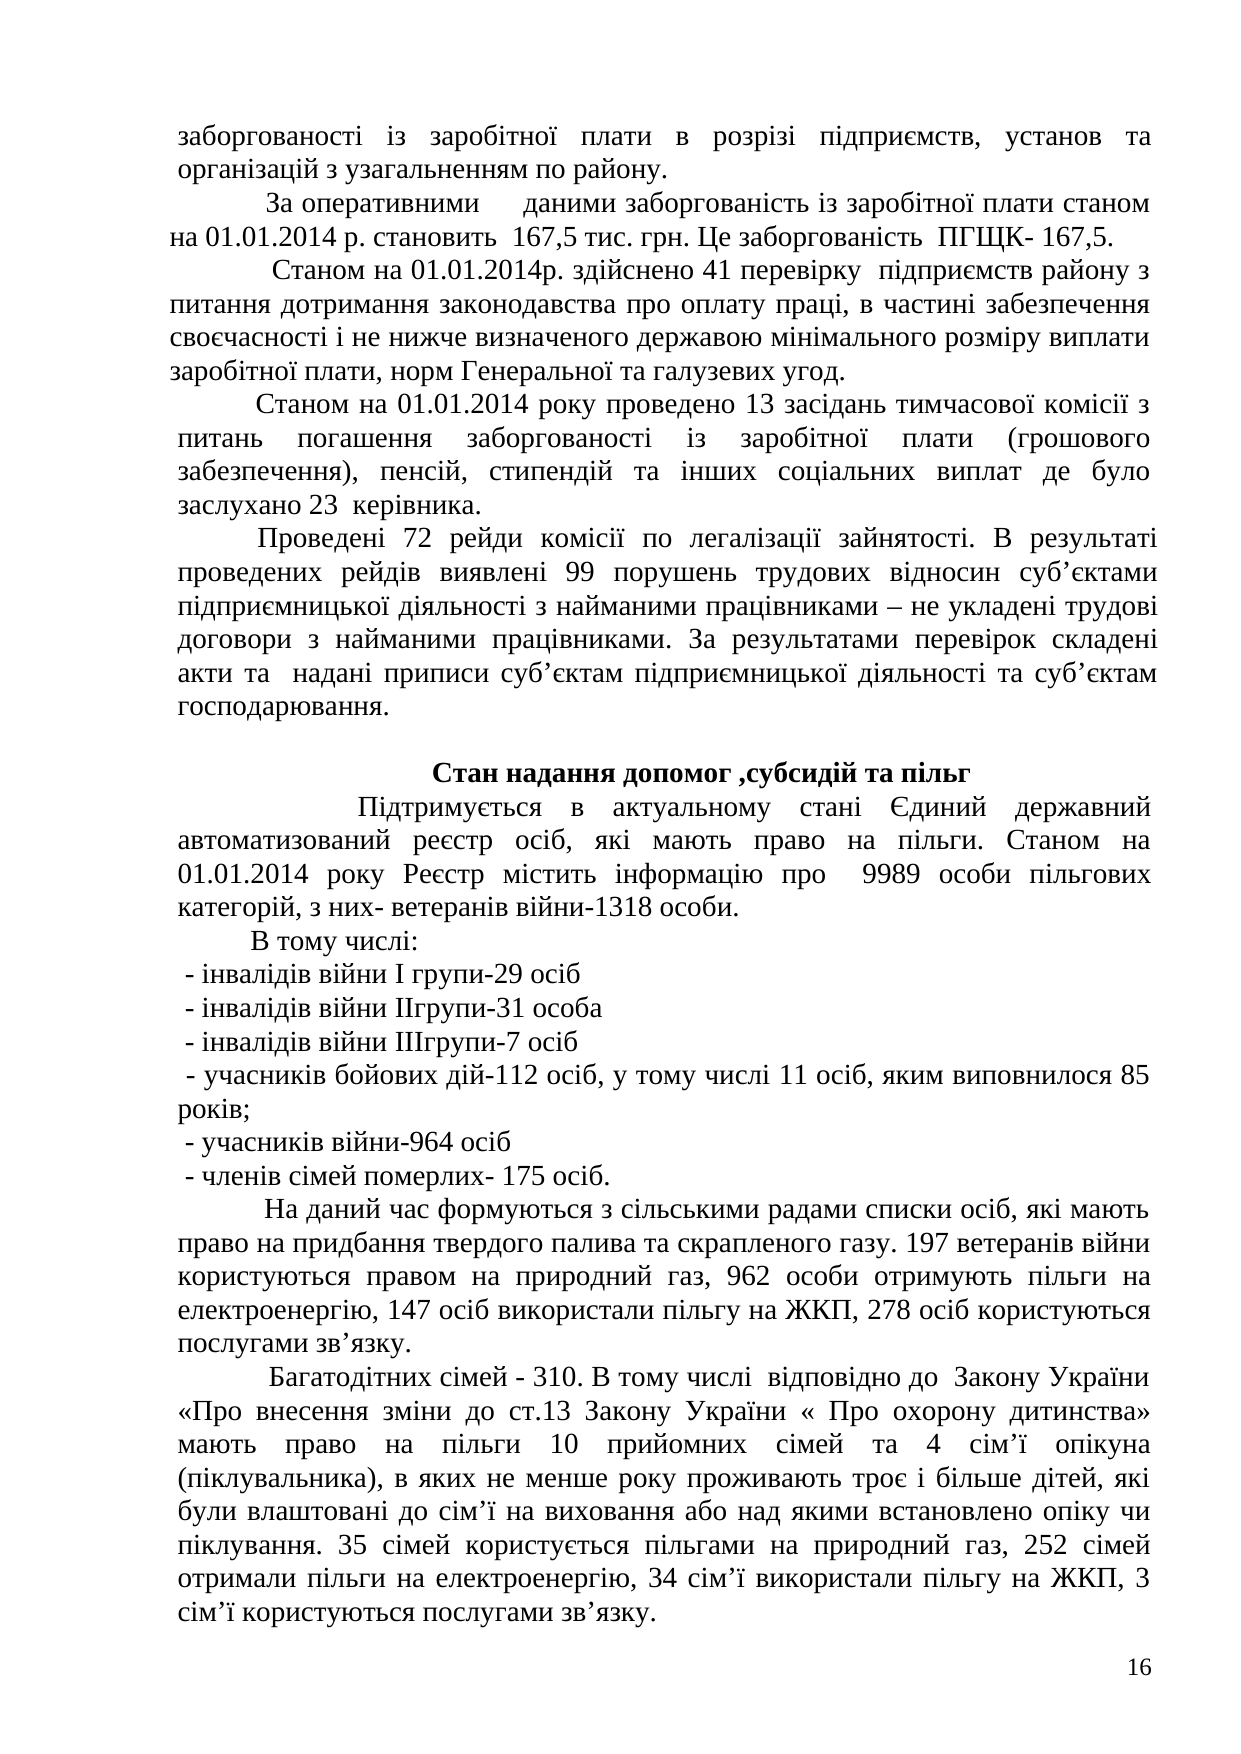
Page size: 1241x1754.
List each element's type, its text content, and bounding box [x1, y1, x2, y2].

text - учасників бойових дій-112 осіб, у тому числі 11 осіб, яким виповнилося 85 років; [177, 1057, 1152, 1124]
text За оперативними даними заборгованість із заробітної плати станом на 01.01.2014 р. становить 167,5 тис. грн. Це заборгованість ПГЩК- 167,5. [169, 185, 1152, 252]
text В тому числі: [177, 923, 1152, 957]
text Багатодітних сімей - 310. В тому числі відповідно до Закону України «Про внесення зміни до ст.13 Закону України « Про охорону дитинства» мають право на пільги 10 прийомних сімей та 4 сім’ї опікуна (піклувальника), в яких не менше року проживають троє і більше дітей, які були влаштовані до сім’ї на виховання або над якими встановлено опіку чи піклування. 35 сімей користується пільгами на природний газ, 252 сімей отримали пільги на електроенергію, 34 сім’ї використали пільгу на ЖКП, 3 сім’ї користуються послугами зв’язку. [177, 1359, 1152, 1627]
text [177, 118, 1152, 185]
text Проведені 72 рейди комісії по легалізації зайнятості. В результаті проведених рейдів виявлені 99 порушень трудових відносин суб’єктами підприємницької діяльності з найманими працівниками – не укладені трудові договори з найманими працівниками. За результатами перевірок складені акти та надані приписи суб’єктам підприємницької діяльності та суб’єктам господарювання. [177, 521, 1159, 722]
text Станом на 01.01.2014 року проведено 13 засідань тимчасової комісії з питань погашення заборгованості із заробітної плати (грошового забезпечення), пенсій, стипендій та інших соціальних виплат де було заслухано 23 керівника. [177, 386, 1151, 521]
text Підтримується в актуальному стані Єдиний державний автоматизований реєстр осіб, які мають право на пільги. Станом на 01.01.2014 року Реєстр містить інформацію про 9989 особи пільгових категорій, з них- ветеранів війни-1318 особи. [177, 789, 1152, 923]
text - інвалідів війни IIгрупи-31 особа [177, 990, 1152, 1024]
text - інвалідів війни IIIгрупи-7 осіб [177, 1024, 1152, 1057]
text - членів сімей померлих- 175 осіб. [177, 1158, 1152, 1191]
text - інвалідів війни I групи-29 осіб [177, 957, 1152, 990]
text На даний час формуються з сільськими радами списки осіб, які мають право на придбання твердого палива та скрапленого газу. 197 ветеранів війни користуються правом на природний газ, 962 особи отримують пільги на електроенергію, 147 осіб використали пільгу на ЖКП, 278 осіб користуються послугами зв’язку. [177, 1191, 1152, 1359]
text - учасників війни-964 осіб [177, 1124, 1152, 1158]
text Станом на 01.01.2014р. здійснено 41 перевірку підприємств району з питання дотримання законодавства про оплату праці, в частині забезпечення своєчасності і не нижче визначеного державою мінімального розміру виплати заробітної плати, норм Генеральної та галузевих угод. [169, 252, 1151, 386]
text Стан надання допомог ,субсидій та пільг [177, 755, 1152, 789]
